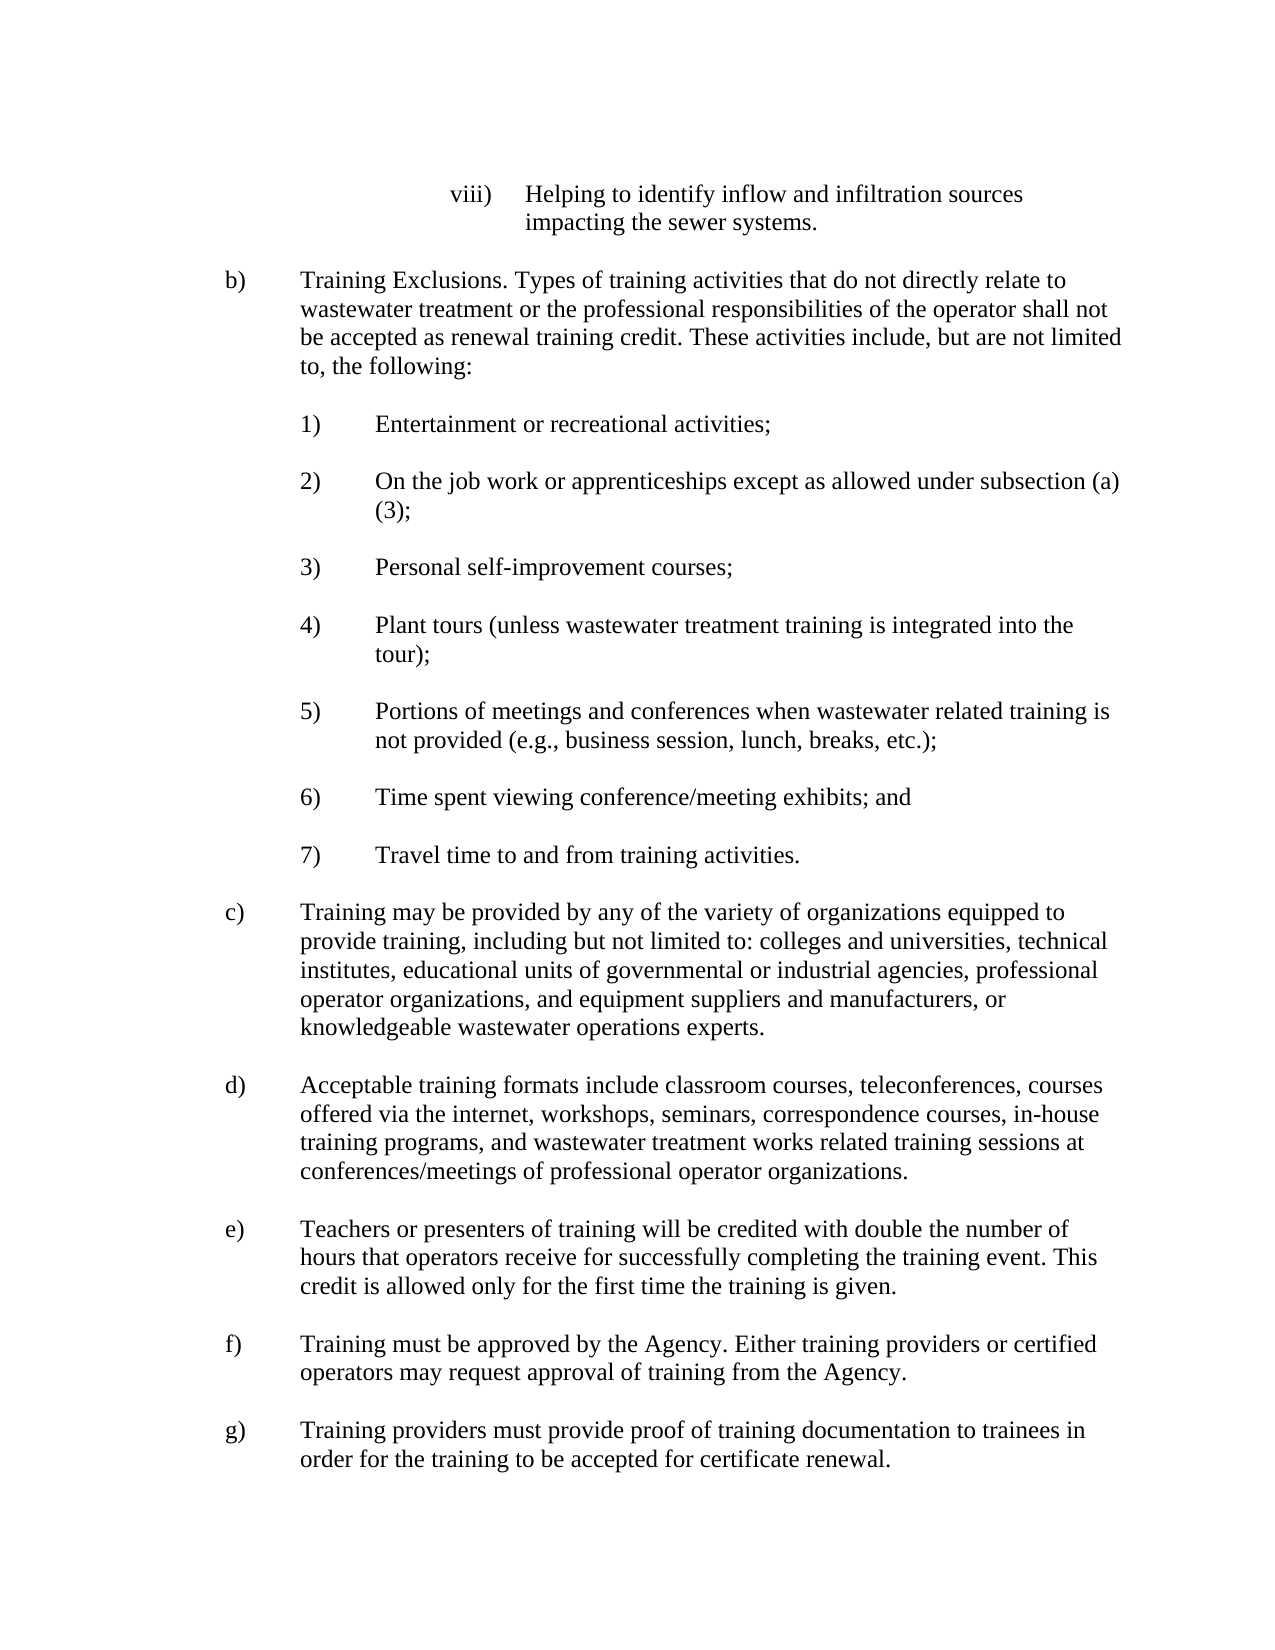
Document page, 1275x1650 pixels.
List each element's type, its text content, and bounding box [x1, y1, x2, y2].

text g) Training providers must provide proof of training documentation to trainees in order for the training to be accepted for certificate renewal. [225, 1415, 1125, 1472]
text 5) Portions of meetings and conferences when wastewater related training is not provided (e.g., business session, lunch, breaks, etc.); [300, 696, 1125, 754]
text 7) Travel time to and from training activities. [300, 840, 1125, 869]
text 3) Personal self-improvement courses; [300, 552, 1125, 581]
text 4) Plant tours (unless wastewater treatment training is integrated into the tour); [300, 610, 1125, 667]
text b) Training Exclusions. Types of training activities that do not directly relate to wastewater treatment or the professional responsibilities of the operator shall not be accepted as renewal training credit. These activities include, but are not limited to, the following: [225, 265, 1125, 380]
text 2) On the job work or apprenticeships except as allowed under subsection (a)(3); [300, 466, 1125, 524]
text 1) Entertainment or recreational activities; [300, 409, 1125, 437]
text viii) Helping to identify inflow and infiltration sources impacting the sewer systems. [450, 179, 1125, 236]
text c) Training may be provided by any of the variety of organizations equipped to provide training, including but not limited to: colleges and universities, technical institutes, educational units of governmental or industrial agencies, professional operator organizations, and equipment suppliers and manufacturers, or knowledgeable wastewater operations experts. [225, 897, 1125, 1041]
text e) Teachers or presenters of training will be credited with double the number of hours that operators receive for successfully completing the training event. This credit is allowed only for the first time the training is given. [225, 1214, 1125, 1300]
text d) Acceptable training formats include classroom courses, teleconferences, courses offered via the internet, workshops, seminars, correspondence courses, in-house training programs, and wastewater treatment works related training sessions at conferences/meetings of professional operator organizations. [225, 1070, 1125, 1185]
text 6) Time spent viewing conference/meeting exhibits; and [300, 782, 1125, 811]
text f) Training must be approved by the Agency. Either training providers or certified operators may request approval of training from the Agency. [225, 1329, 1125, 1386]
